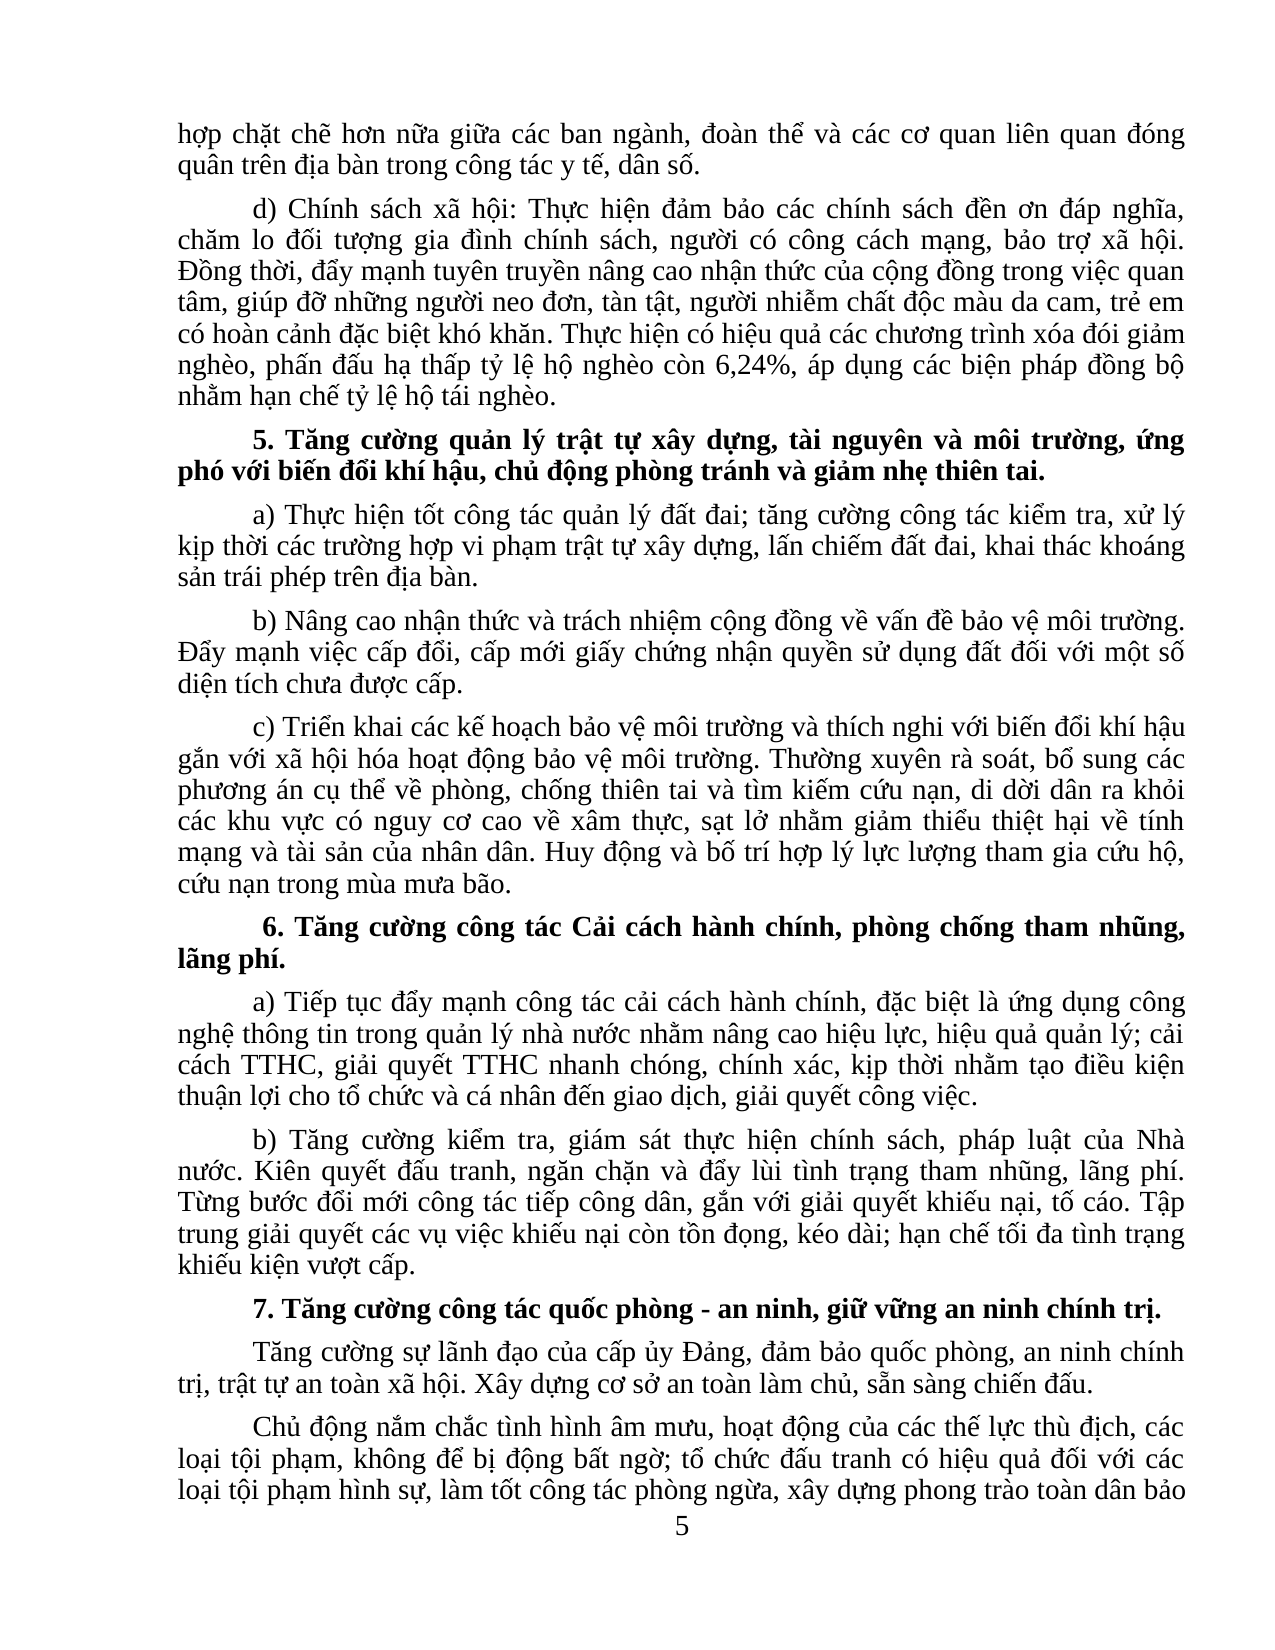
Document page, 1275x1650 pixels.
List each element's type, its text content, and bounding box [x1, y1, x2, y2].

text 7. Tăng cường công tác quốc phòng - an ninh, giữ vững an ninh chính trị. [177, 1293, 1186, 1324]
text b) Tăng cường kiểm tra, giám sát thực hiện chính sách, pháp luật của Nhà nước. Kiên quyết đấu tranh, ngăn chặn và đẩy lùi tình trạng tham nhũng, lãng phí. Từng bước đổi mới công tác tiếp công dân, gắn với giải quyết khiếu nại, tố cáo. Tập trung giải quyết các vụ việc khiếu nại còn tồn đọng, kéo dài; hạn chế tối đa tình trạng khiếu kiện vượt cấp. [177, 1124, 1186, 1281]
text 6. Tăng cường công tác Cải cách hành chính, phòng chống tham nhũng, lãng phí. [177, 912, 1186, 974]
text a) Tiếp tục đẩy mạnh công tác cải cách hành chính, đặc biệt là ứng dụng công nghệ thông tin trong quản lý nhà nước nhằm nâng cao hiệu lực, hiệu quả quản lý; cải cách TTHC, giải quyết TTHC nhanh chóng, chính xác, kịp thời nhằm tạo điều kiện thuận lợi cho tổ chức và cá nhân đến giao dịch, giải quyết công việc. [177, 987, 1186, 1112]
text c) Triển khai các kế hoạch bảo vệ môi trường và thích nghi với biến đổi khí hậu gắn với xã hội hóa hoạt động bảo vệ môi trường. Thường xuyên rà soát, bổ sung các phương án cụ thể về phòng, chống thiên tai và tìm kiếm cứu nạn, di dời dân ra khỏi các khu vực có nguy cơ cao về xâm thực, sạt lở nhằm giảm thiểu thiệt hại về tính mạng và tài sản của nhân dân. Huy động và bố trí hợp lý lực lượng tham gia cứu hộ, cứu nạn trong mùa mưa bão. [177, 712, 1186, 899]
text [177, 118, 1186, 181]
text a) Thực hiện tốt công tác quản lý đất đai; tăng cường công tác kiểm tra, xử lý kịp thời các trường hợp vi phạm trật tự xây dựng, lấn chiếm đất đai, khai thác khoáng sản trái phép trên địa bàn. [177, 499, 1186, 593]
text 5. Tăng cường quản lý trật tự xây dựng, tài nguyên và môi trường, ứng phó với biến đổi khí hậu, chủ động phòng tránh và giảm nhẹ thiên tai. [177, 424, 1186, 487]
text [177, 1412, 1186, 1506]
text Tăng cường sự lãnh đạo của cấp ủy Đảng, đảm bảo quốc phòng, an ninh chính trị, trật tự an toàn xã hội. Xây dựng cơ sở an toàn làm chủ, sẵn sàng chiến đấu. [177, 1337, 1186, 1399]
text d) Chính sách xã hội: Thực hiện đảm bảo các chính sách đền ơn đáp nghĩa, chăm lo đối tượng gia đình chính sách, người có công cách mạng, bảo trợ xã hội. Đồng thời, đẩy mạnh tuyên truyền nâng cao nhận thức của cộng đồng trong việc quan tâm, giúp đỡ những người neo đơn, tàn tật, người nhiễm chất độc màu da cam, trẻ em có hoàn cảnh đặc biệt khó khăn. Thực hiện có hiệu quả các chương trình xóa đói giảm nghèo, phấn đấu hạ thấp tỷ lệ hộ nghèo còn 6,24%, áp dụng các biện pháp đồng bộ nhằm hạn chế tỷ lệ hộ tái nghèo. [177, 193, 1186, 412]
text b) Nâng cao nhận thức và trách nhiệm cộng đồng về vấn đề bảo vệ môi trường. Đẩy mạnh việc cấp đổi, cấp mới giấy chứng nhận quyền sử dụng đất đối với một số diện tích chưa được cấp. [177, 606, 1186, 699]
